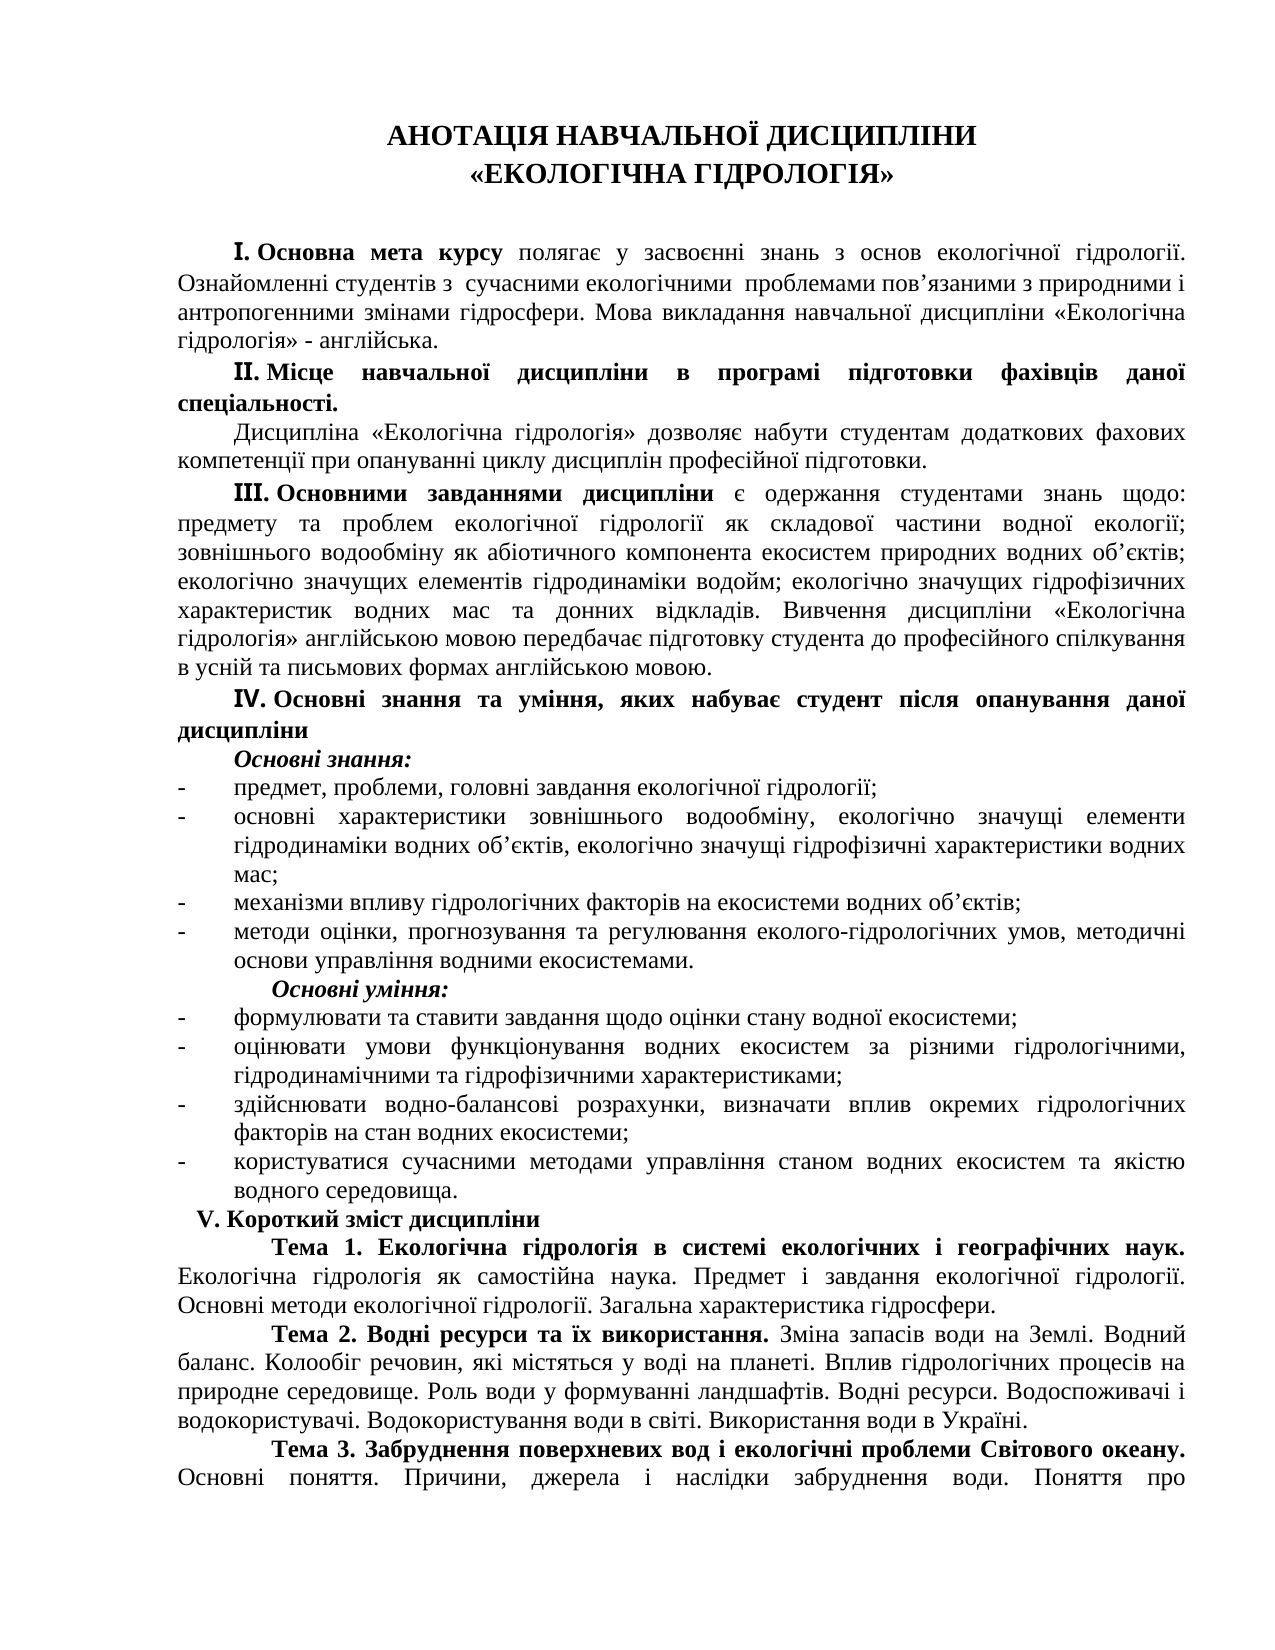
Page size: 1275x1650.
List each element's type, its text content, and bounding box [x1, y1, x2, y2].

text - предмет, проблеми, головні завдання екологічної гідрології; [177, 772, 1186, 801]
text - методи оцінки, прогнозування та регулювання еколого-гідрологічних умов, методичні основи управління водними екосистемами. [177, 916, 1186, 974]
list Основні знання та уміння, яких набуває студент після опанування даної дисципліни [177, 681, 1186, 744]
text «ЕКОЛОГІЧНА ГІДРОЛОГІЯ» [177, 157, 1186, 190]
text Тема 2. Водні ресурси та їх використання. Зміна запасів води на Землі. Водний баланс. Колообіг речовин, які містяться у воді на планеті. Вплив гідрологічних процесів на природне середовище. Роль води у формуванні ландшафтів. Водні ресурси. Водоспоживачі і водокористувачі. Водокористування води в світі. Використання води в Україні. [177, 1319, 1186, 1434]
text - оцінювати умови функціонування водних екосистем за різними гідрологічними, гідродинамічними та гідрофізичними характеристиками; [177, 1031, 1186, 1089]
text - здійснювати водно-балансові розрахунки, визначати вплив окремих гідрологічних факторів на стан водних екосистеми; [177, 1089, 1186, 1146]
list Основна мета курсу полягає у засвоєнні знань з основ екологічної гідрології. Ознайомленні студентів з сучасними екологічними проблемами пов’язаними з природними і антропогенними змінами гідросфери. Мова викладання навчальної дисципліни «Екологічна гідрологія» - англійська. [177, 234, 1186, 354]
text - користуватися сучасними методами управління станом водних екосистем та якістю водного середовища. [177, 1146, 1186, 1204]
text V. Короткий зміст дисципліни [196, 1204, 1186, 1232]
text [177, 1434, 1186, 1491]
list Місце навчальної дисципліни в програмі підготовки фахівців даної спеціальності. [177, 354, 1186, 417]
list Основними завданнями дисципліни є одержання студентами знань щодо: предмету та проблем екологічної гідрології як складової частини водної екології; зовнішнього водообміну як абіотичного компонента екосистем природних водних об’єктів; екологічно значущих елементів гідродинаміки водойм; екологічно значущих гідрофізичних характеристик водних мас та донних відкладів. Вивчення дисципліни «Екологічна гідрологія» англійською мовою передбачає підготовку студента до професійного спілкування в усній та письмових формах англійською мовою. [177, 474, 1186, 681]
text Основні уміння: [271, 974, 1186, 1002]
text - механізми впливу гідрологічних факторів на екосистеми водних об’єктів; [177, 887, 1186, 916]
text - основні характеристики зовнішнього водообміну, екологічно значущі елементи гідродинаміки водних об’єктів, екологічно значущі гідрофізичні характеристики водних мас; [177, 801, 1186, 887]
text Дисципліна «Екологічна гідрологія» дозволяє набути студентам додаткових фахових компетенції при опануванні циклу дисциплін професійної підготовки. [177, 417, 1186, 474]
text Основні знання: [233, 744, 1186, 772]
text АНОТАЦІЯ НАВЧАЛЬНОЇ ДИСЦИПЛІНИ [177, 118, 1186, 152]
text Тема 1. Екологічна гідрологія в системі екологічних і географічних наук. Екологічна гідрологія як самостійна наука. Предмет і завдання екологічної гідрології. Основні методи екологічної гідрології. Загальна характеристика гідросфери. [177, 1232, 1186, 1319]
text - формулювати та ставити завдання щодо оцінки стану водної екосистеми; [177, 1002, 1186, 1031]
